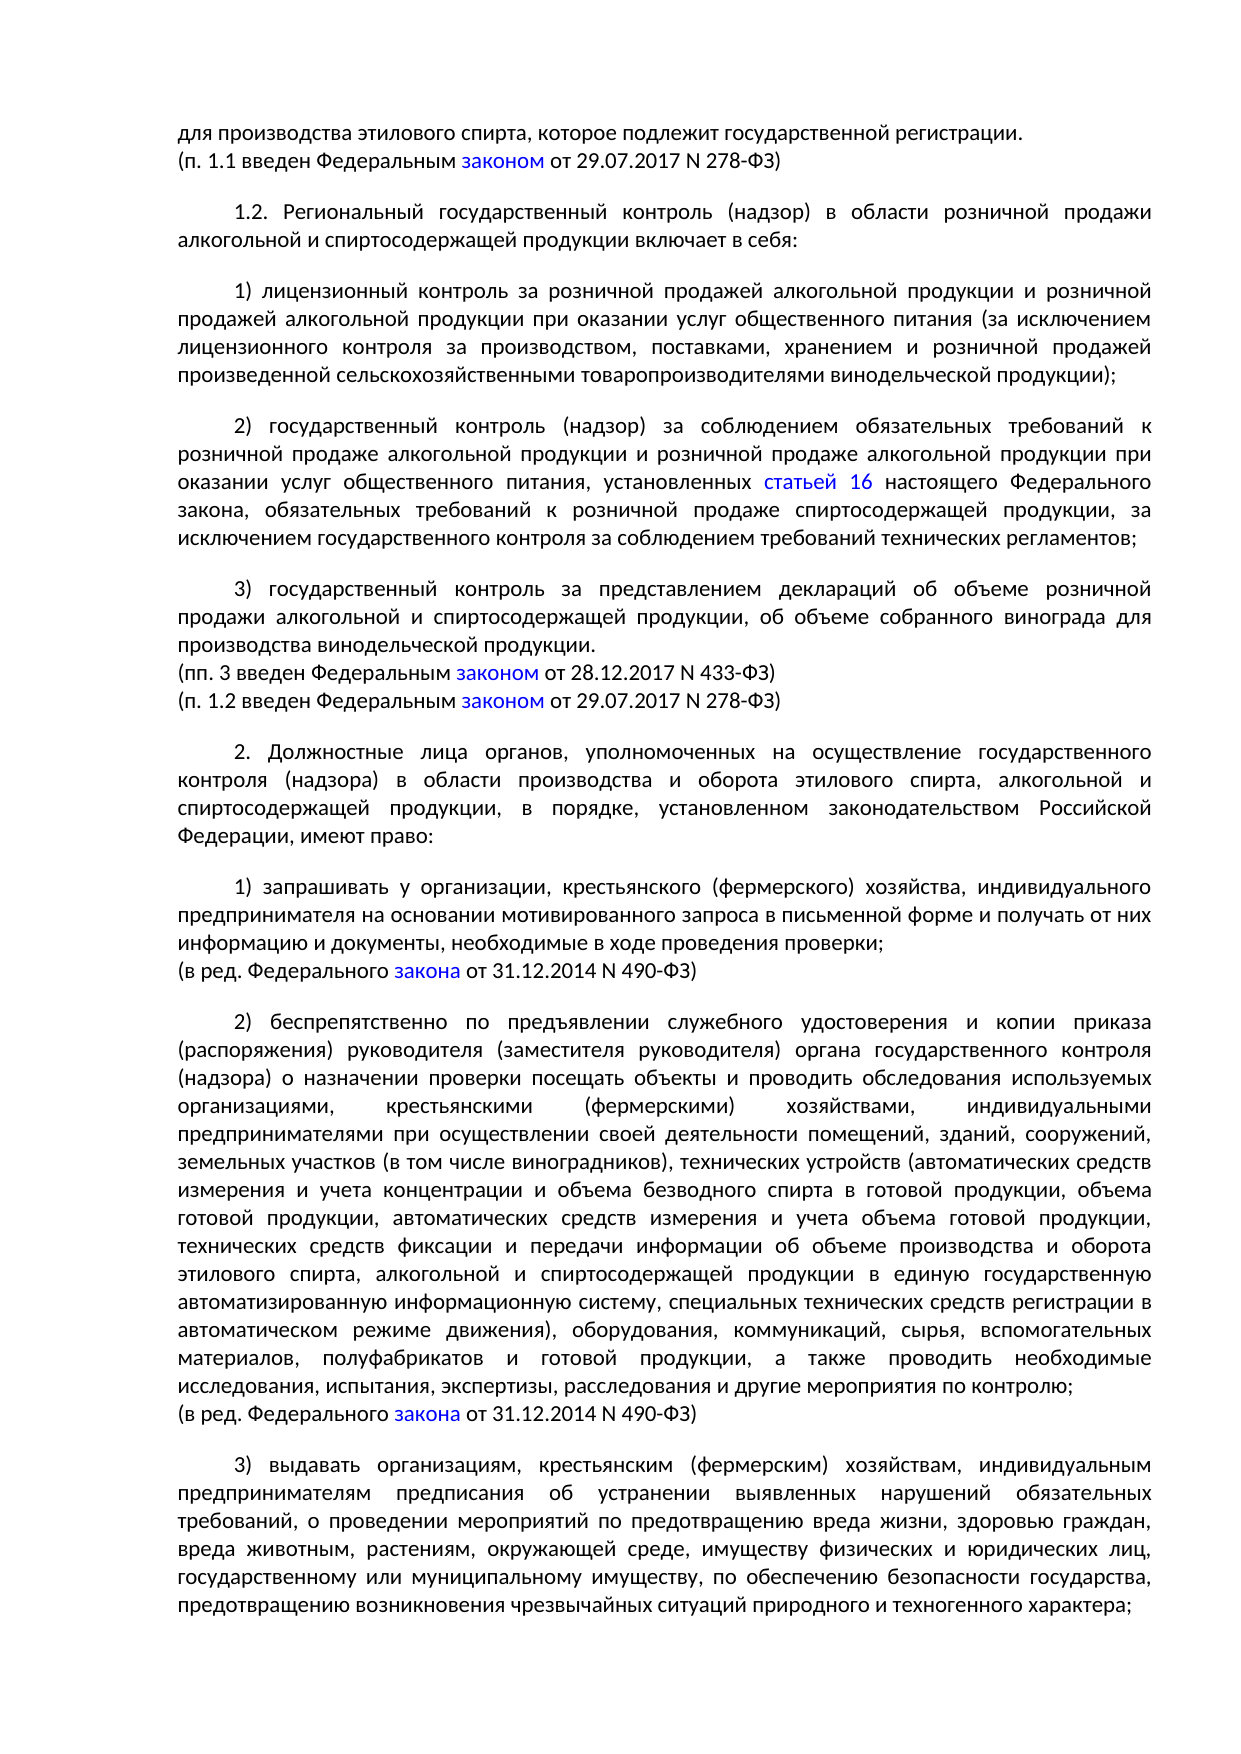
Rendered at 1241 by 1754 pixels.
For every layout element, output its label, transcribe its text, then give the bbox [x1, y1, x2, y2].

text (п. 1.1 введен Федеральным законом от 29.07.2017 N 278-ФЗ) [177, 146, 1152, 174]
text (пп. 3 введен Федеральным законом от 28.12.2017 N 433-ФЗ) [177, 658, 1152, 686]
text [177, 118, 1152, 146]
text 3) государственный контроль за представлением деклараций об объеме розничной продажи алкогольной и спиртосодержащей продукции, об объеме собранного винограда для производства винодельческой продукции. [177, 574, 1152, 658]
text 2) беспрепятственно по предъявлении служебного удостоверения и копии приказа (распоряжения) руководителя (заместителя руководителя) органа государственного контроля (надзора) о назначении проверки посещать объекты и проводить обследования используемых организациями, крестьянскими (фермерскими) хозяйствами, индивидуальными предпринимателями при осуществлении своей деятельности помещений, зданий, сооружений, земельных участков (в том числе виноградников), технических устройств (автоматических средств измерения и учета концентрации и объема безводного спирта в готовой продукции, объема готовой продукции, автоматических средств измерения и учета объема готовой продукции, технических средств фиксации и передачи информации об объеме производства и оборота этилового спирта, алкогольной и спиртосодержащей продукции в единую государственную автоматизированную информационную систему, специальных технических средств регистрации в автоматическом режиме движения), оборудования, коммуникаций, сырья, вспомогательных материалов, полуфабрикатов и готовой продукции, а также проводить необходимые исследования, испытания, экспертизы, расследования и другие мероприятия по контролю; [177, 1007, 1152, 1399]
text 1) лицензионный контроль за розничной продажей алкогольной продукции и розничной продажей алкогольной продукции при оказании услуг общественного питания (за исключением лицензионного контроля за производством, поставками, хранением и розничной продажей произведенной сельскохозяйственными товаропроизводителями винодельческой продукции); [177, 276, 1152, 388]
text 2. Должностные лица органов, уполномоченных на осуществление государственного контроля (надзора) в области производства и оборота этилового спирта, алкогольной и спиртосодержащей продукции, в порядке, установленном законодательством Российской Федерации, имеют право: [177, 737, 1152, 849]
text (п. 1.2 введен Федеральным законом от 29.07.2017 N 278-ФЗ) [177, 686, 1152, 714]
text 3) выдавать организациям, крестьянским (фермерским) хозяйствам, индивидуальным предпринимателям предписания об устранении выявленных нарушений обязательных требований, о проведении мероприятий по предотвращению вреда жизни, здоровью граждан, вреда животным, растениям, окружающей среде, имуществу физических и юридических лиц, государственному или муниципальному имуществу, по обеспечению безопасности государства, предотвращению возникновения чрезвычайных ситуаций природного и техногенного характера; [177, 1450, 1152, 1618]
text (в ред. Федерального закона от 31.12.2014 N 490-ФЗ) [177, 1399, 1152, 1427]
text 2) государственный контроль (надзор) за соблюдением обязательных требований к розничной продаже алкогольной продукции и розничной продаже алкогольной продукции при оказании услуг общественного питания, установленных статьей 16 настоящего Федерального закона, обязательных требований к розничной продаже спиртосодержащей продукции, за исключением государственного контроля за соблюдением требований технических регламентов; [177, 411, 1152, 551]
text 1) запрашивать у организации, крестьянского (фермерского) хозяйства, индивидуального предпринимателя на основании мотивированного запроса в письменной форме и получать от них информацию и документы, необходимые в ходе проведения проверки; [177, 872, 1152, 956]
text (в ред. Федерального закона от 31.12.2014 N 490-ФЗ) [177, 956, 1152, 984]
text 1.2. Региональный государственный контроль (надзор) в области розничной продажи алкогольной и спиртосодержащей продукции включает в себя: [177, 197, 1152, 253]
